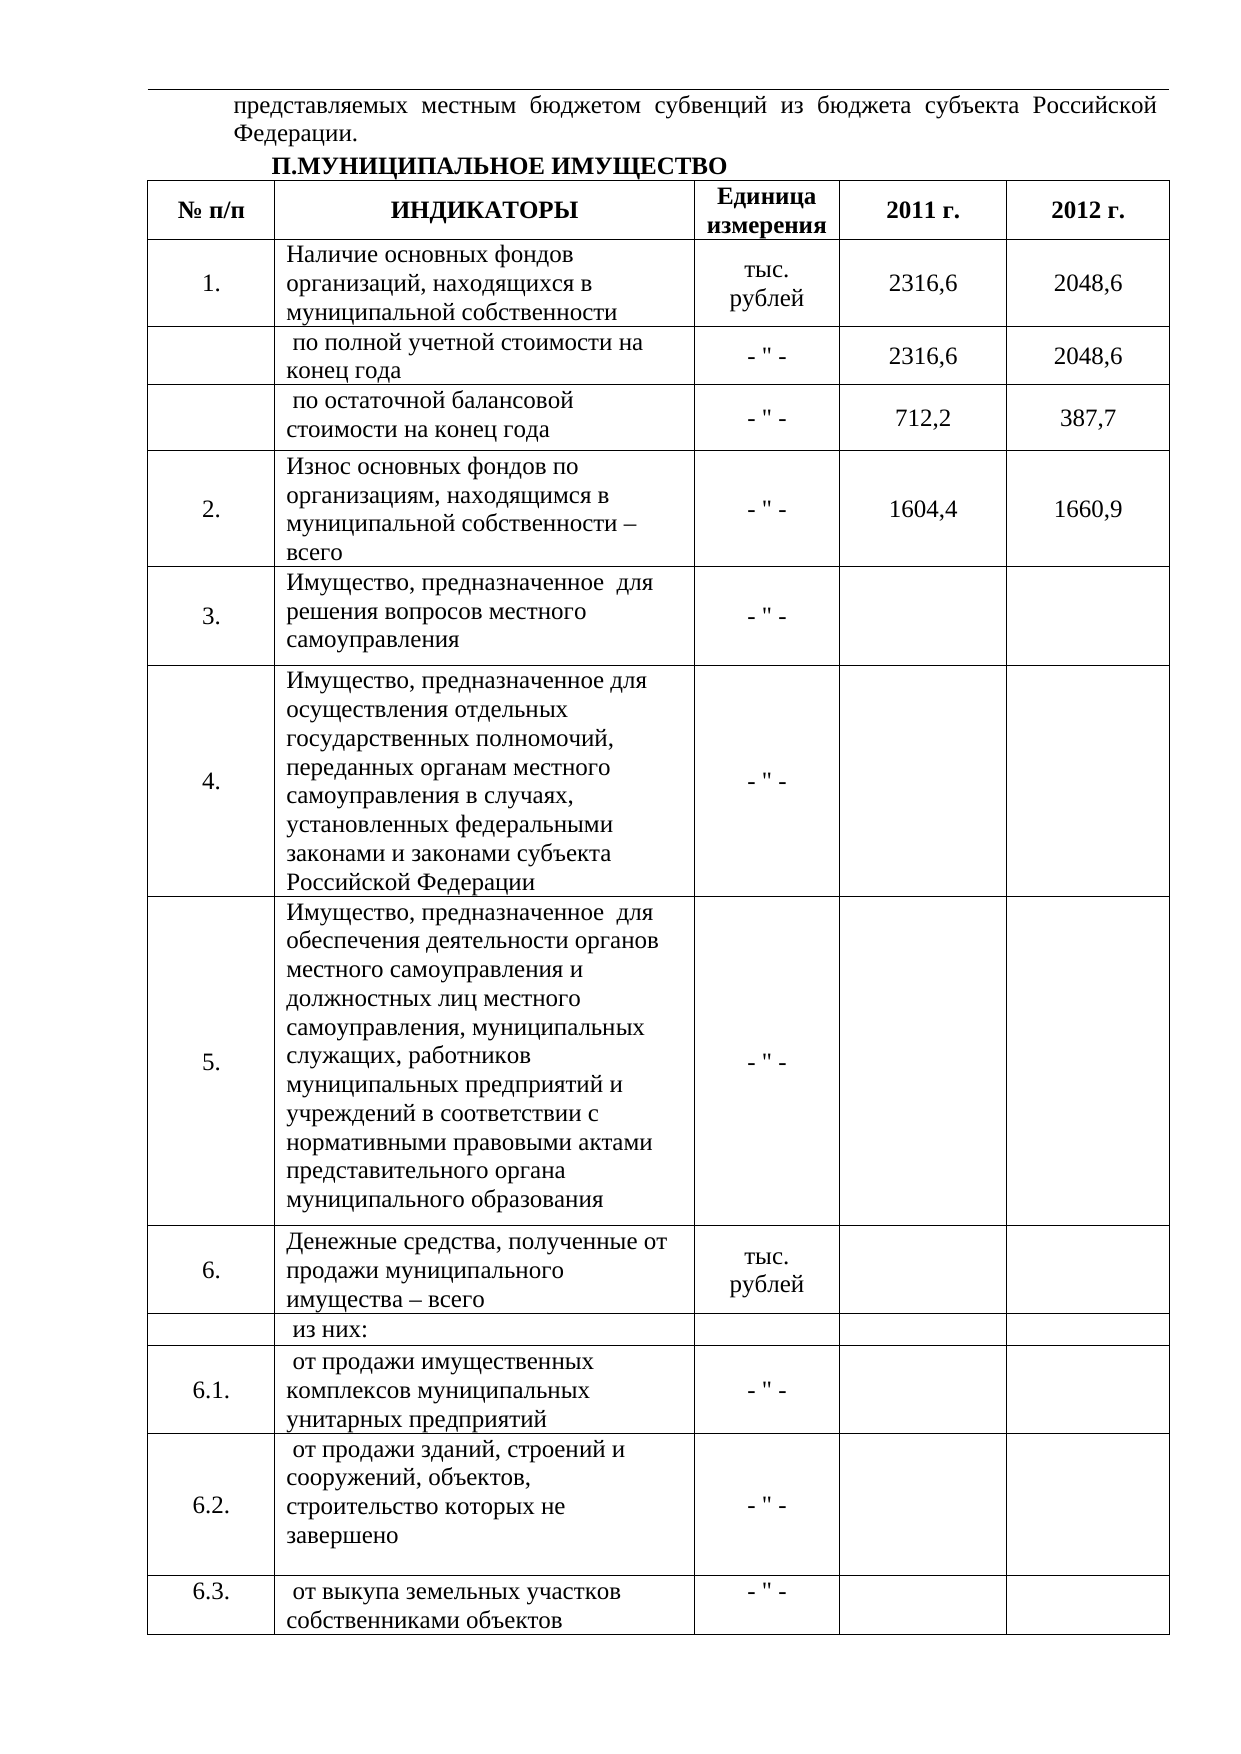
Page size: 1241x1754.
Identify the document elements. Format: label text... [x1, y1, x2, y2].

table_cell от продажи зданий, строений и сооружений, объектов, строительство которых не завершено [275, 1434, 694, 1575]
table_cell 5. [148, 897, 274, 1225]
table_cell Имущество, предназначенное для обеспечения деятельности органов местного самоуправления и должностных лиц местного самоуправления, муниципальных служащих, работников муниципальных предприятий и учреждений в соответствии с нормативными правовыми актами представительного органа муниципального образования [275, 897, 694, 1225]
table_cell [148, 1314, 274, 1345]
table_cell - " - [695, 1576, 839, 1634]
table_cell 4. [148, 666, 274, 896]
table_cell 6.2. [148, 1434, 274, 1575]
table_cell - " - [695, 1434, 839, 1575]
table_cell [840, 1346, 1006, 1433]
table_cell тыс. рублей [695, 240, 839, 326]
table_cell 2048,6 [1007, 240, 1169, 326]
table_cell [840, 1314, 1006, 1345]
table_cell [148, 327, 274, 384]
table_cell - " - [695, 567, 839, 664]
table_cell из них: [275, 1314, 694, 1345]
table_cell [840, 567, 1006, 664]
table_cell 6.1. [148, 1346, 274, 1433]
table_cell [695, 1314, 839, 1345]
table_cell 1660,9 [1007, 451, 1169, 566]
table_cell от продажи имущественных комплексов муниципальных унитарных предприятий [275, 1346, 694, 1433]
table_cell - " - [695, 666, 839, 896]
table_cell [1007, 567, 1169, 664]
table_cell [148, 90, 1169, 147]
table_cell 3. [148, 567, 274, 664]
table_cell 6. [148, 1226, 274, 1313]
table_cell [1007, 1576, 1169, 1634]
table_cell 712,2 [840, 385, 1006, 450]
table_cell 2011 г. [840, 181, 1006, 238]
table_cell 2. [148, 451, 274, 566]
table_cell 1604,4 [840, 451, 1006, 566]
table_cell [840, 897, 1006, 1225]
table_cell - " - [695, 327, 839, 384]
table_cell Наличие основных фондов организаций, находящихся в муниципальной собственности [275, 240, 694, 326]
table_cell тыс. рублей [695, 1226, 839, 1313]
table_cell [840, 666, 1006, 896]
table_cell [840, 1226, 1006, 1313]
table_cell [1007, 1434, 1169, 1575]
table_cell [1007, 897, 1169, 1225]
table_cell Единица измерения [695, 181, 839, 238]
table_cell 387,7 [1007, 385, 1169, 450]
table_cell [148, 385, 274, 450]
table_cell Износ основных фондов по организациям, находящимся в муниципальной собственности – всего [275, 451, 694, 566]
table_cell по полной учетной стоимости на конец года [275, 327, 694, 384]
table_cell - " - [695, 1346, 839, 1433]
table_cell 2048,6 [1007, 327, 1169, 384]
table_cell [840, 1434, 1006, 1575]
table_cell 1. [148, 240, 274, 326]
table_cell Имущество, предназначенное для решения вопросов местного самоуправления [275, 567, 694, 664]
table_cell П.МУНИЦИПАЛЬНОЕ ИМУЩЕСТВО [148, 147, 1169, 180]
table_cell 6.3. [148, 1576, 274, 1634]
table_cell № п/п [148, 181, 274, 238]
table_cell 2316,6 [840, 240, 1006, 326]
table_cell - " - [695, 451, 839, 566]
table_cell - " - [695, 385, 839, 450]
table_cell 2316,6 [840, 327, 1006, 384]
table_cell [1007, 666, 1169, 896]
table_cell по остаточной балансовой стоимости на конец года [275, 385, 694, 450]
table_cell - " - [695, 897, 839, 1225]
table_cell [275, 1576, 694, 1634]
table_cell [840, 1576, 1006, 1634]
table_cell 2012 г. [1007, 181, 1169, 238]
table_cell [1007, 1314, 1169, 1345]
table_cell [1007, 1346, 1169, 1433]
table_cell ИНДИКАТОРЫ [275, 181, 694, 238]
table_cell Имущество, предназначенное для осуществления отдельных государственных полномочий, переданных органам местного самоуправления в случаях, установленных федеральными законами и законами субъекта Российской Федерации [275, 666, 694, 896]
table_cell [1007, 1226, 1169, 1313]
table_cell Денежные средства, полученные от продажи муниципального имущества – всего [275, 1226, 694, 1313]
